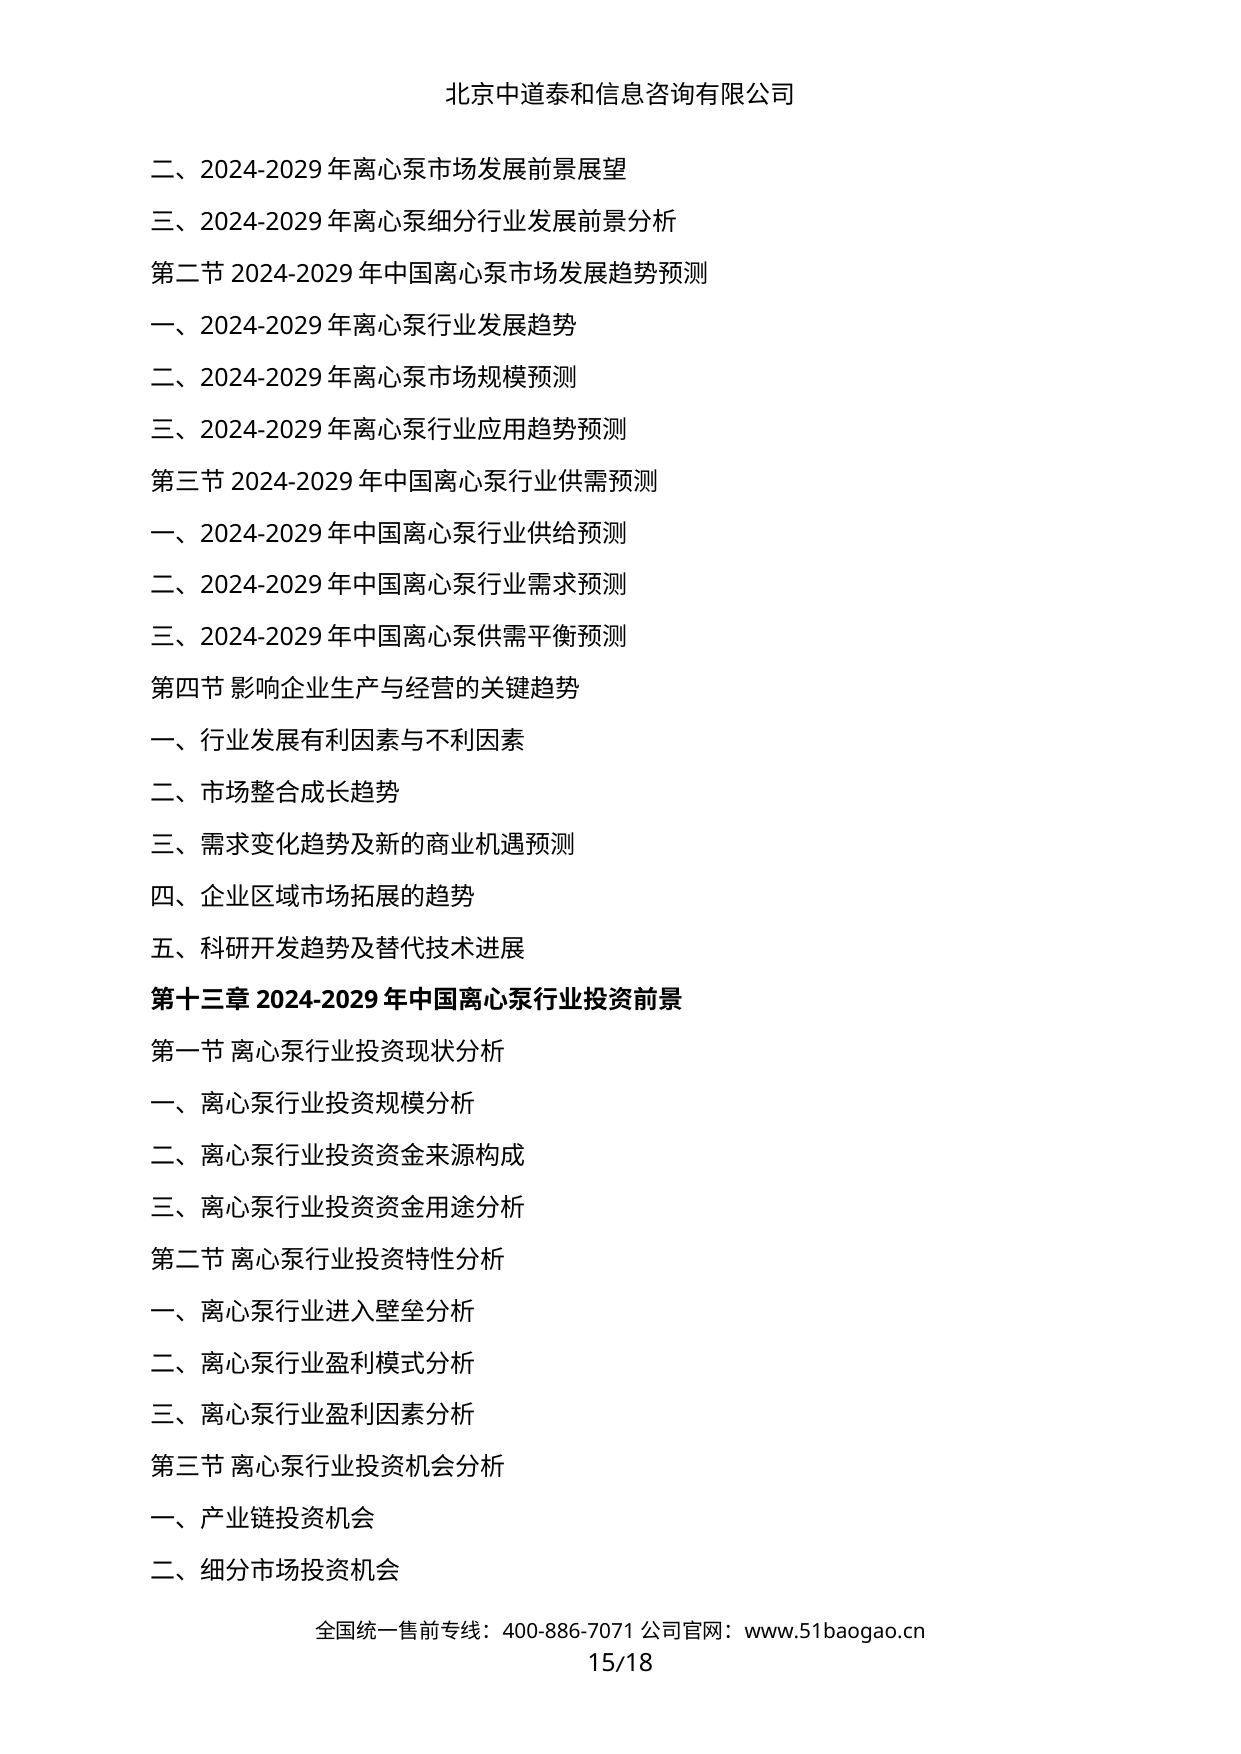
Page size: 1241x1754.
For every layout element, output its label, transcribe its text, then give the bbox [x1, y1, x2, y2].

text 三、离心泵行业盈利因素分析 [150, 1395, 1090, 1431]
text 一、2024-2029年离心泵行业发展趋势 [150, 306, 1090, 342]
text 二、2024-2029年离心泵市场发展前景展望 [150, 150, 1090, 186]
text 四、企业区域市场拓展的趋势 [150, 876, 1090, 912]
text 二、细分市场投资机会 [150, 1551, 1090, 1587]
text 二、2024-2029年离心泵市场规模预测 [150, 357, 1090, 394]
text 二、离心泵行业投资资金来源构成 [150, 1136, 1090, 1172]
text 二、离心泵行业盈利模式分析 [150, 1343, 1090, 1379]
text 三、离心泵行业投资资金用途分析 [150, 1187, 1090, 1224]
text 第四节 影响企业生产与经营的关键趋势 [150, 669, 1090, 705]
text 三、2024-2029年离心泵细分行业发展前景分析 [150, 202, 1090, 238]
text 一、离心泵行业投资规模分析 [150, 1084, 1090, 1120]
text 第三节 2024-2029年中国离心泵行业供需预测 [150, 461, 1090, 497]
text 五、科研开发趋势及替代技术进展 [150, 928, 1090, 964]
text 第一节 离心泵行业投资现状分析 [150, 1032, 1090, 1068]
text 一、2024-2029年中国离心泵行业供给预测 [150, 513, 1090, 549]
text 二、2024-2029年中国离心泵行业需求预测 [150, 565, 1090, 601]
text 三、2024-2029年中国离心泵供需平衡预测 [150, 617, 1090, 653]
text 第三节 离心泵行业投资机会分析 [150, 1447, 1090, 1483]
text 一、行业发展有利因素与不利因素 [150, 721, 1090, 757]
text 第二节 离心泵行业投资特性分析 [150, 1239, 1090, 1276]
text 一、产业链投资机会 [150, 1499, 1090, 1535]
text 三、2024-2029年离心泵行业应用趋势预测 [150, 409, 1090, 446]
text 三、需求变化趋势及新的商业机遇预测 [150, 824, 1090, 861]
text 第二节 2024-2029年中国离心泵市场发展趋势预测 [150, 254, 1090, 290]
text 一、离心泵行业进入壁垒分析 [150, 1291, 1090, 1327]
text 第十三章 2024-2029年中国离心泵行业投资前景 [150, 980, 1090, 1016]
text 二、市场整合成长趋势 [150, 772, 1090, 809]
